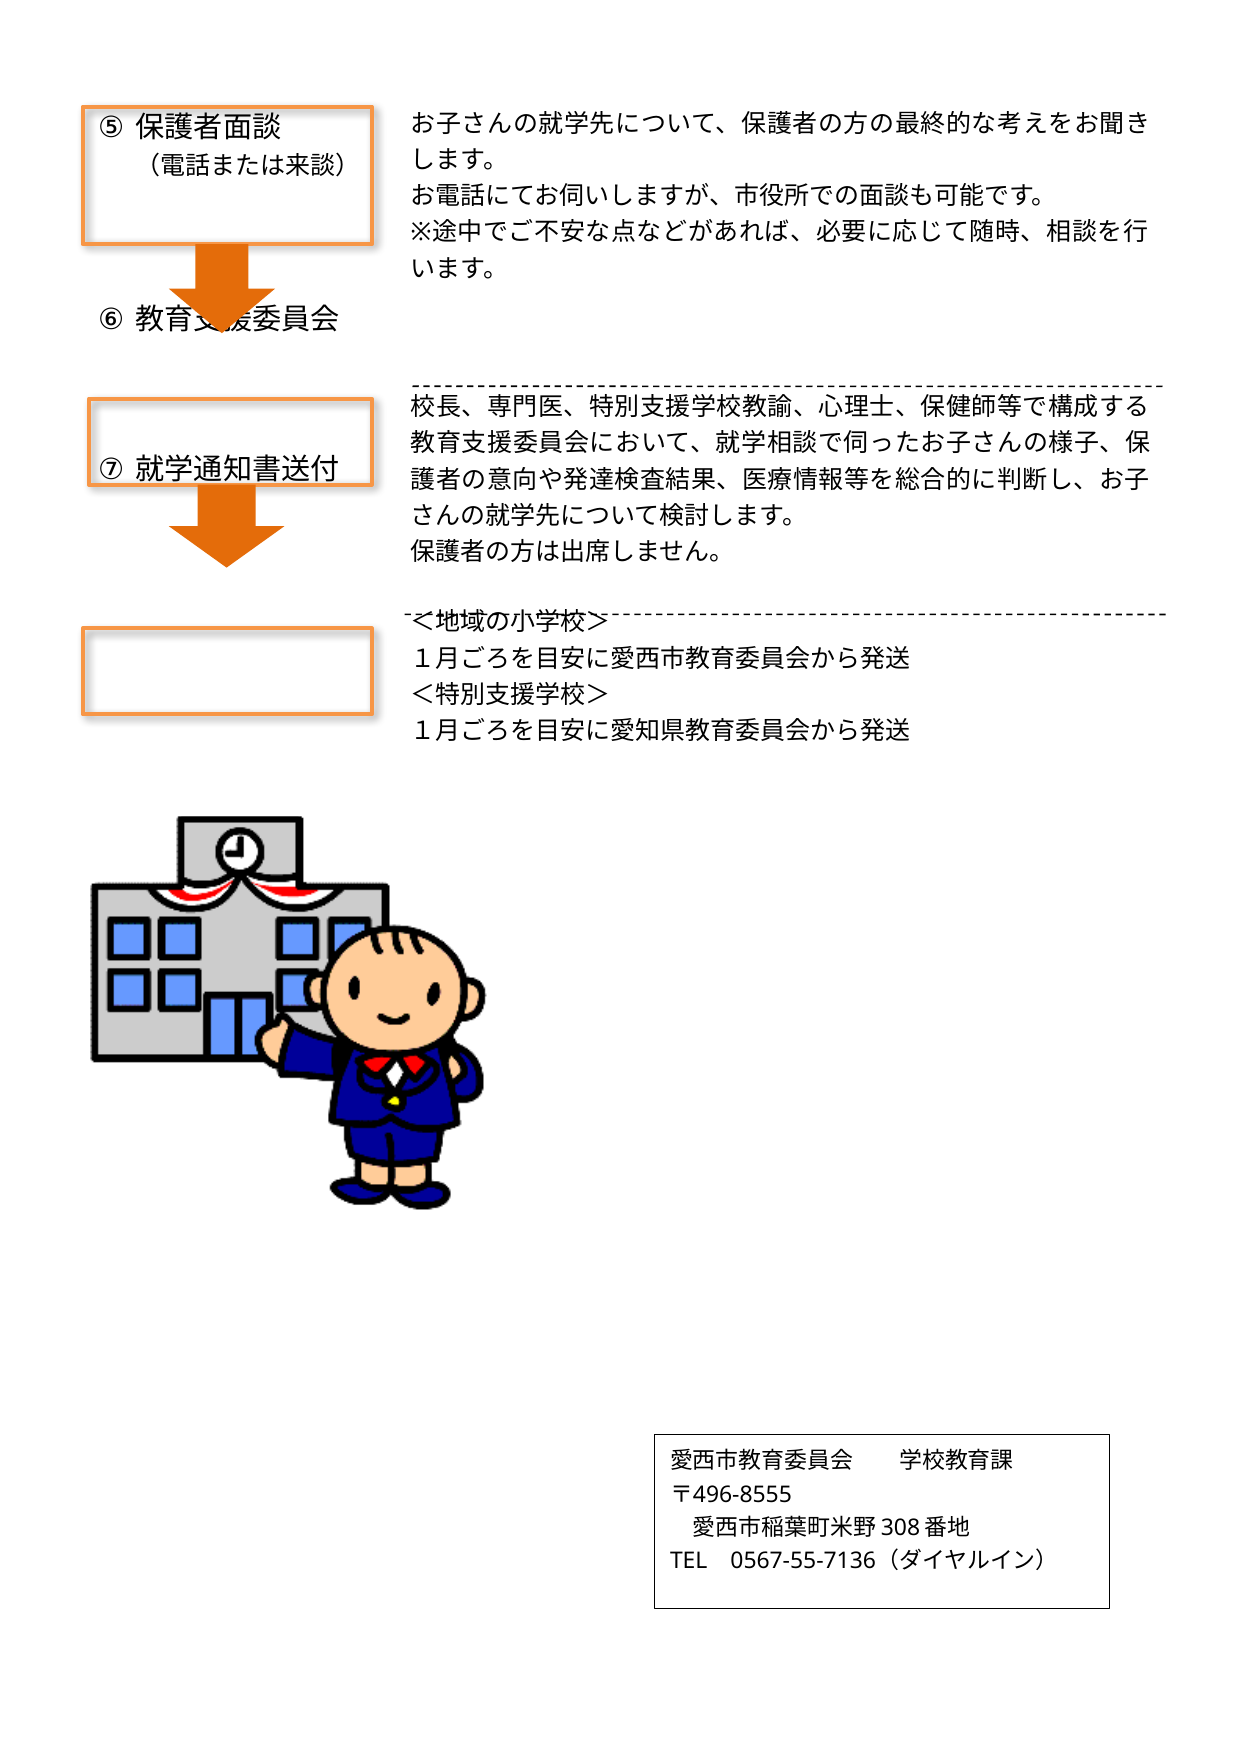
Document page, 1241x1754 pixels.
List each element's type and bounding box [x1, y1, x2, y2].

picture [89, 816, 489, 1216]
